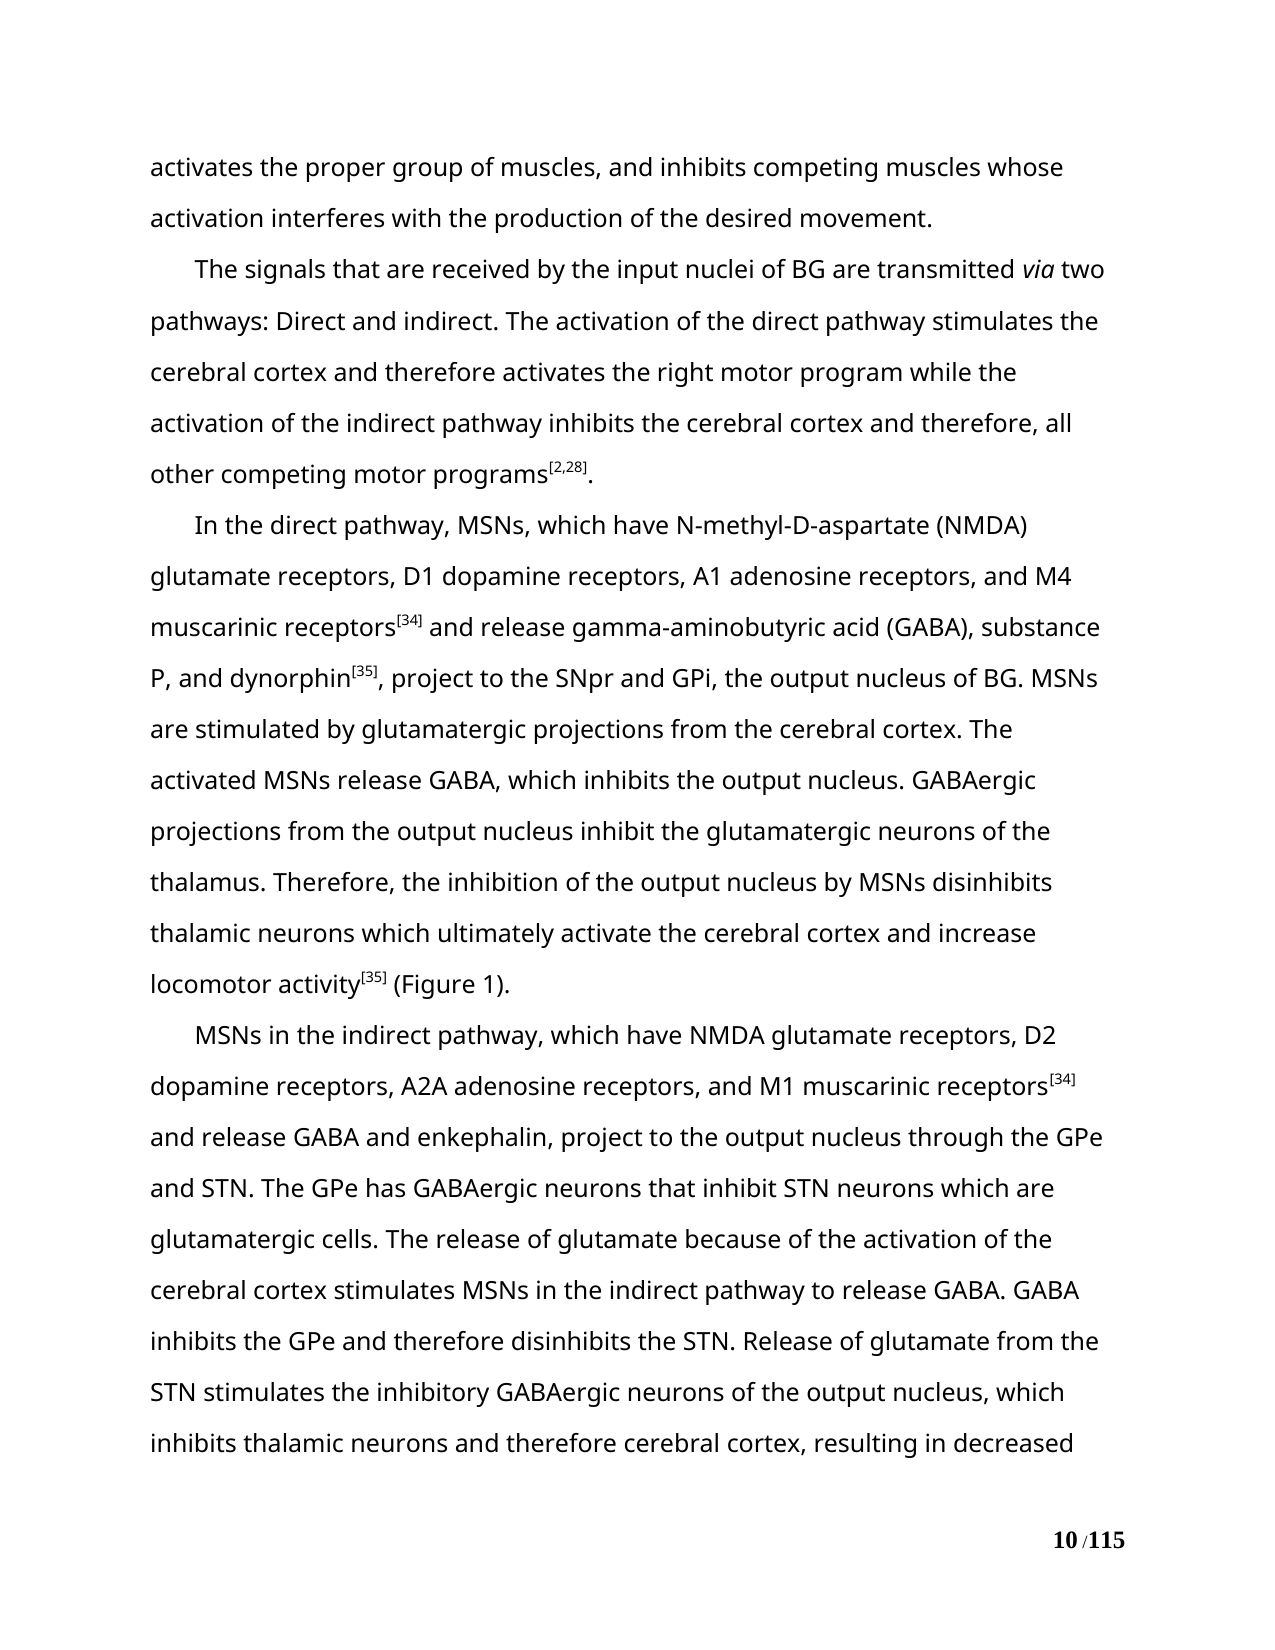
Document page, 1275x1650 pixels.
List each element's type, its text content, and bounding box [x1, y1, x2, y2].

text In the direct pathway, MSNs, which have N-methyl-D-aspartate (NMDA) glutamate receptors, D1 dopamine receptors, A1 adenosine receptors, and M4 muscarinic receptors[34] and release gamma-aminobutyric acid (GABA), substance P, and dynorphin[35], project to the SNpr and GPi, the output nucleus of BG. MSNs are stimulated by glutamatergic projections from the cerebral cortex. The activated MSNs release GABA, which inhibits the output nucleus. GABAergic projections from the output nucleus inhibit the glutamatergic neurons of the thalamus. Therefore, the inhibition of the output nucleus by MSNs disinhibits thalamic neurons which ultimately activate the cerebral cortex and increase locomotor activity[35] (Figure 1). [150, 507, 1125, 1001]
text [150, 1018, 1125, 1460]
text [150, 150, 1125, 235]
text The signals that are received by the input nuclei of BG are transmitted via two pathways: Direct and indirect. The activation of the direct pathway stimulates the cerebral cortex and therefore activates the right motor program while the activation of the indirect pathway inhibits the cerebral cortex and therefore, all other competing motor programs[2,28]. [150, 252, 1125, 490]
